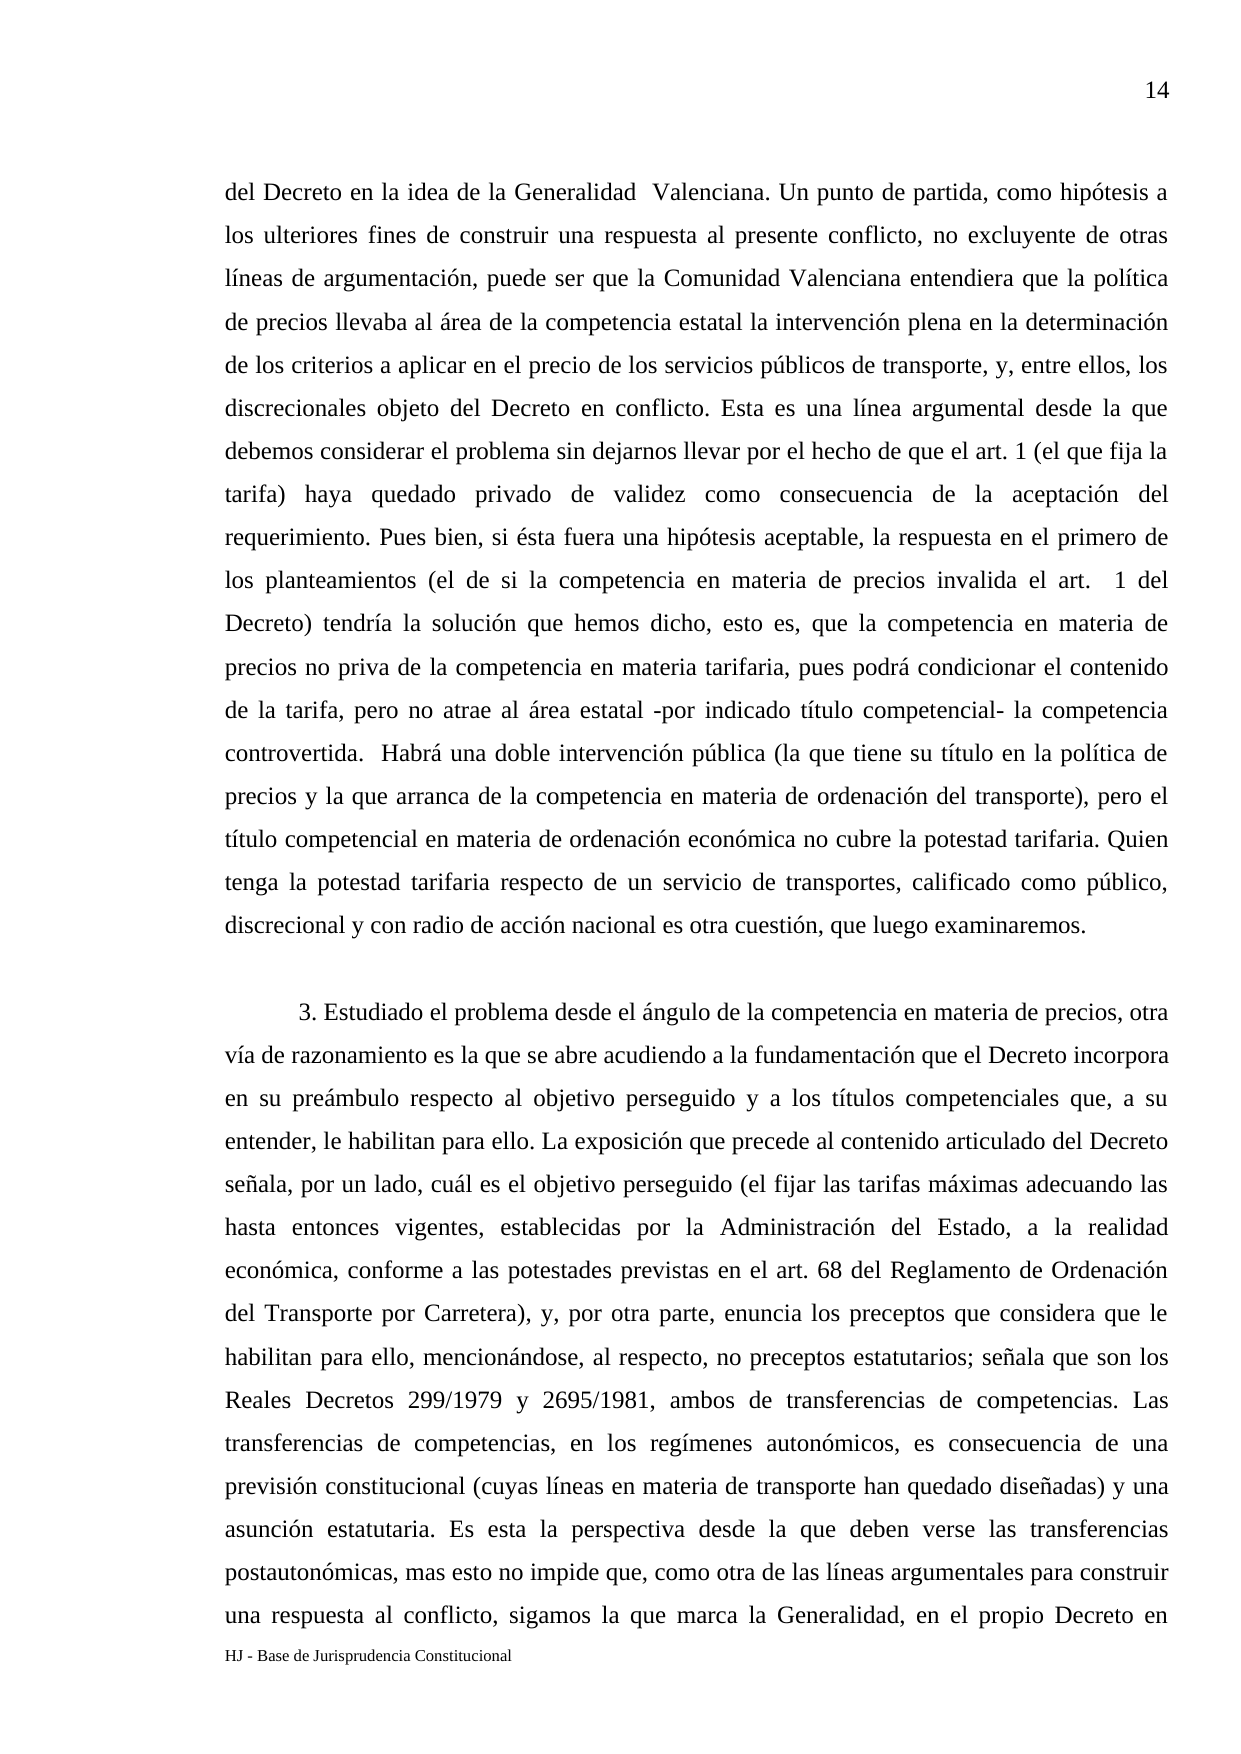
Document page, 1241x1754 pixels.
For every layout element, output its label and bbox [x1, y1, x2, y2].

text [224, 997, 1169, 1629]
text [224, 177, 1169, 939]
